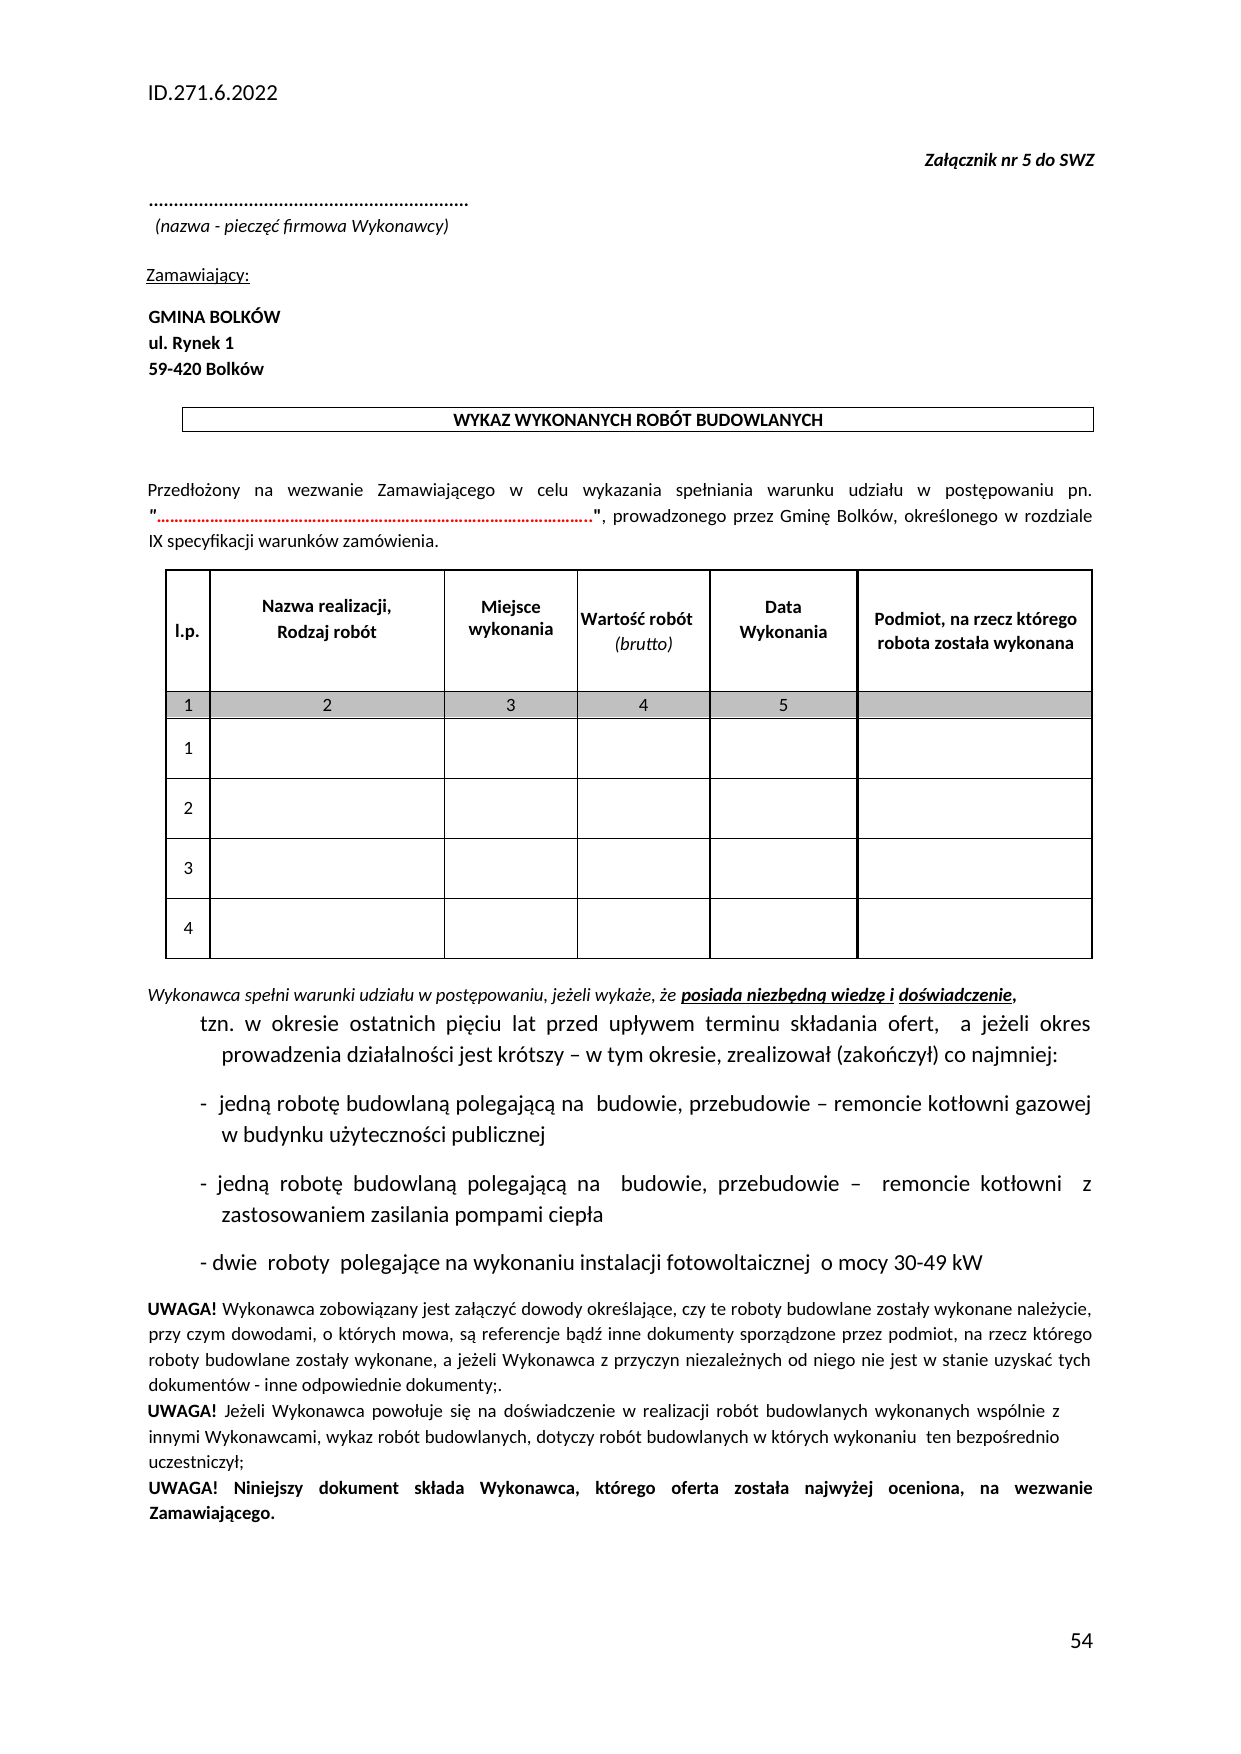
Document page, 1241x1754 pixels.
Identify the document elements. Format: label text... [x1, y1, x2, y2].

table_cell [859, 839, 1091, 898]
text UWAGA! Niniejszy dokument składa Wykonawca, którego oferta została najwyżej oceniona, na wezwanie Zamawiającego. [148, 1476, 1094, 1524]
text UWAGA! Wykonawca zobowiązany jest załączyć dowody określające, czy te roboty budowlane zostały wykonane należycie, przy czym dowodami, o których mowa, są referencje bądź inne dokumenty sporządzone przez podmiot, na rzecz którego roboty budowlane zostały wykonane, a jeżeli Wykonawca z przyczyn niezależnych od niego nie jest w stanie uzyskać tych dokumentów - inne odpowiednie dokumenty;. [147, 1297, 1093, 1396]
table_cell [711, 779, 856, 838]
text - jedną robotę budowlaną polegającą na budowie, przebudowie – remoncie kotłowni gazowej w budynku użyteczności publicznej [200, 1089, 1093, 1148]
subtitle WYKAZ WYKONANYCH ROBÓT BUDOWLANYCH [183, 408, 1093, 431]
table_cell [578, 899, 709, 958]
table_cell 2 [211, 692, 444, 717]
table_cell [711, 839, 856, 898]
table_cell 4 [578, 692, 709, 717]
text (nazwa - pieczęć firmowa Wykonawcy) [146, 214, 1093, 237]
table_header l.p. [167, 571, 209, 691]
table_cell [445, 839, 577, 898]
table_cell [211, 839, 444, 898]
table_header Data Wykonania [711, 571, 856, 691]
table_cell [711, 899, 856, 958]
text GMINA BOLKÓW [148, 306, 1094, 328]
table_cell [859, 719, 1091, 778]
table_cell [859, 692, 1091, 717]
table_cell [445, 899, 577, 958]
table_cell 5 [711, 692, 856, 717]
text ................................................................ [148, 188, 1094, 211]
text ul. Rynek 1 [148, 332, 311, 354]
text 59-420 Bolków [148, 357, 311, 380]
table_cell [711, 719, 856, 778]
table_header Wartość robót (brutto) [578, 571, 709, 691]
table_cell [445, 779, 577, 838]
table_header Nazwa realizacji, Rodzaj robót [211, 571, 444, 691]
text Wykonawca spełni warunki udziału w postępowaniu, jeżeli wykaże, że posiada niezbędną wiedzę i doświadczenie, [147, 983, 1093, 1006]
table_cell 3 [445, 692, 577, 717]
table_header Miejsce wykonania [445, 571, 577, 691]
text tzn. w okresie ostatnich pięciu lat przed upływem terminu składania ofert, a jeżeli okres prowadzenia działalności jest krótszy – w tym okresie, zrealizował (zakończył) co najmniej: [200, 1009, 1093, 1068]
table_cell [211, 779, 444, 838]
text - dwie roboty polegające na wykonaniu instalacji fotowoltaicznej o mocy 30-49 kW [200, 1248, 1093, 1277]
text - jedną robotę budowlaną polegającą na budowie, przebudowie – remoncie kotłowni z zastosowaniem zasilania pompami ciepła [200, 1169, 1093, 1228]
table_cell [578, 779, 709, 838]
text UWAGA! Jeżeli Wykonawca powołuje się na doświadczenie w realizacji robót budowlanych wykonanych wspólnie z innymi Wykonawcami, wykaz robót budowlanych, dotyczy robót budowlanych w których wykonaniu ten bezpośrednio uczestniczył; [147, 1399, 1061, 1473]
table_cell 3 [167, 839, 209, 898]
text Zamawiający: [146, 263, 1124, 286]
text Załącznik nr 5 do SWZ [73, 148, 1094, 171]
table_cell [578, 839, 709, 898]
table_cell [211, 719, 444, 778]
table_cell 1 [167, 692, 209, 717]
table_cell [211, 899, 444, 958]
table_cell 2 [167, 779, 209, 838]
table_cell 1 [167, 719, 209, 778]
table_cell [859, 779, 1091, 838]
table_cell [859, 899, 1091, 958]
table_cell [578, 719, 709, 778]
text Przedłożony na wezwanie Zamawiającego w celu wykazania spełniania warunku udziału w postępowaniu pn. "……………………………………………………………………………………..", prowadzonego przez Gminę Bolków, określonego w rozdziale IX specyfikacji warunków zamówienia. [147, 478, 1093, 552]
table_cell 4 [167, 899, 209, 958]
table_header Podmiot, na rzecz którego robota została wykonana [859, 571, 1091, 691]
table_cell [445, 719, 577, 778]
